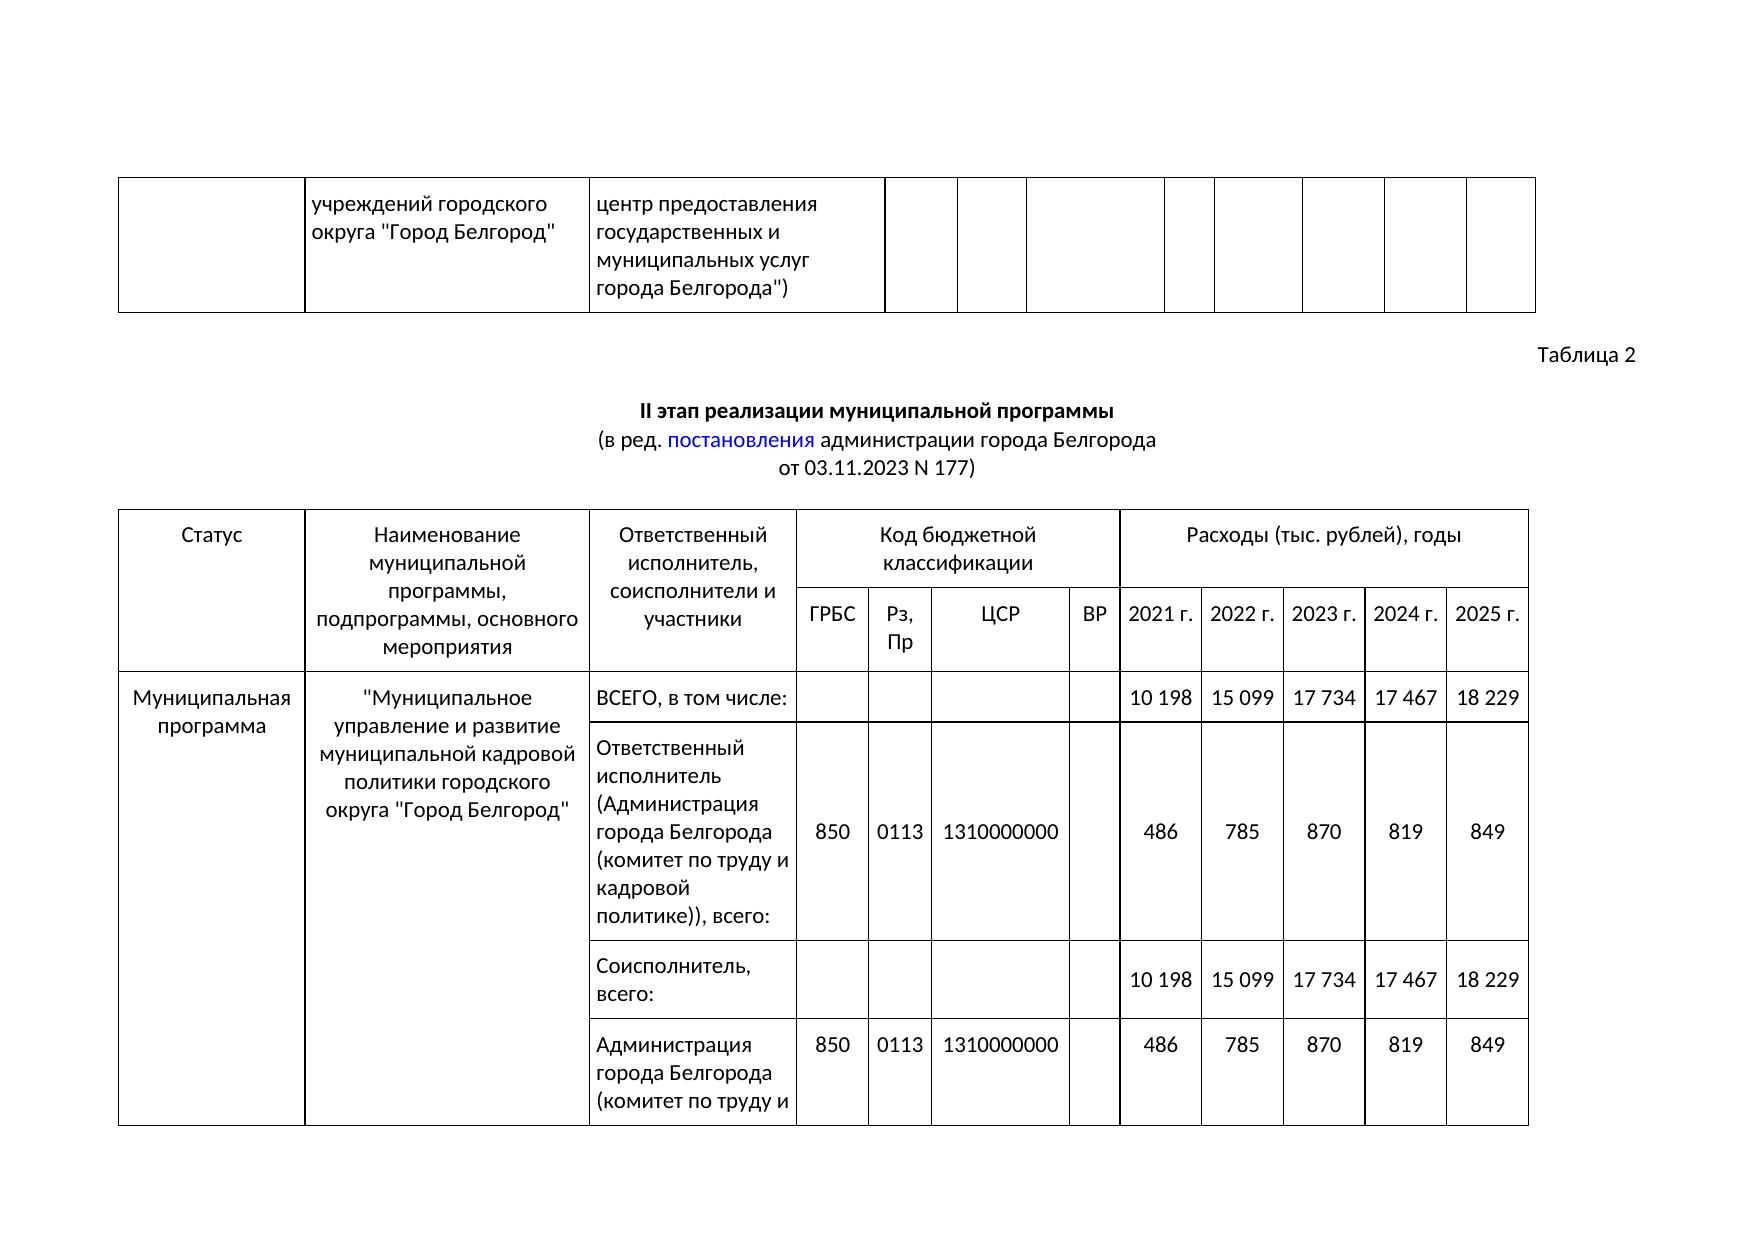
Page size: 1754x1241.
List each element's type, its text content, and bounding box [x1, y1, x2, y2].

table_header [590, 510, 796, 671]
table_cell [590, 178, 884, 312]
text (в ред. постановления администрации города Белгорода [118, 425, 1636, 453]
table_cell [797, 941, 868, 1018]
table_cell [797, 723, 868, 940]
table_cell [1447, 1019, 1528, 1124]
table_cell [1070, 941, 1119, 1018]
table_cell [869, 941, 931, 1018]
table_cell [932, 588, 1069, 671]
text Таблица 2 [118, 341, 1636, 369]
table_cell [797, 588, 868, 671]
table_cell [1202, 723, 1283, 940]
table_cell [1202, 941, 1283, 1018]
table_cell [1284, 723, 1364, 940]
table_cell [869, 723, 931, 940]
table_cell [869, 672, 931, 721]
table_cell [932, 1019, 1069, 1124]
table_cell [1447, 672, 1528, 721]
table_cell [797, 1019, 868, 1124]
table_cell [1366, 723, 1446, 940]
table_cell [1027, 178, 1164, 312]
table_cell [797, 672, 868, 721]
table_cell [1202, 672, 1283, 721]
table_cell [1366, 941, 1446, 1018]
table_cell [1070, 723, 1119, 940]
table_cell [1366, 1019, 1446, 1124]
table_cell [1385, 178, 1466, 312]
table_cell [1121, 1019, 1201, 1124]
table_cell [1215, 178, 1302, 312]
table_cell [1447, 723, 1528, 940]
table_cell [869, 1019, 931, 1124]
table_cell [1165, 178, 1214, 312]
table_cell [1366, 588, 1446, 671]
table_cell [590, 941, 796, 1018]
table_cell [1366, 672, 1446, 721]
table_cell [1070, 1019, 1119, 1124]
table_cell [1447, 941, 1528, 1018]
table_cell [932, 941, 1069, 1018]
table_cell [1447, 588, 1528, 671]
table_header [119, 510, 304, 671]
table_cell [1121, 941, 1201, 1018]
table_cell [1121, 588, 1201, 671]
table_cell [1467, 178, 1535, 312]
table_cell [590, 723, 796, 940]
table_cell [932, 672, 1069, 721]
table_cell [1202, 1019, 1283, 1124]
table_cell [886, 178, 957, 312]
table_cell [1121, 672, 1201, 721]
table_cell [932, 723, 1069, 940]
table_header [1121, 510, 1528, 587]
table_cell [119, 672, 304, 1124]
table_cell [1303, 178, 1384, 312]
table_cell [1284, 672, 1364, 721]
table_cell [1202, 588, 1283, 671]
title II этап реализации муниципальной программы [118, 397, 1636, 425]
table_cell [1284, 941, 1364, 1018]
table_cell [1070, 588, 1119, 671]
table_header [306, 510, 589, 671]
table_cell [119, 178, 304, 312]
text от 03.11.2023 N 177) [118, 453, 1636, 481]
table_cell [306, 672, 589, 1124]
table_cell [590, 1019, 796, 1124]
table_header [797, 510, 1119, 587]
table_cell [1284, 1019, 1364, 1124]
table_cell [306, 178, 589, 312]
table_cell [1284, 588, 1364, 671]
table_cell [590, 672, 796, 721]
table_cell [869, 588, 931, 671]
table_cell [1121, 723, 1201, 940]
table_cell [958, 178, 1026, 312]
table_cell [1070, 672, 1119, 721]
